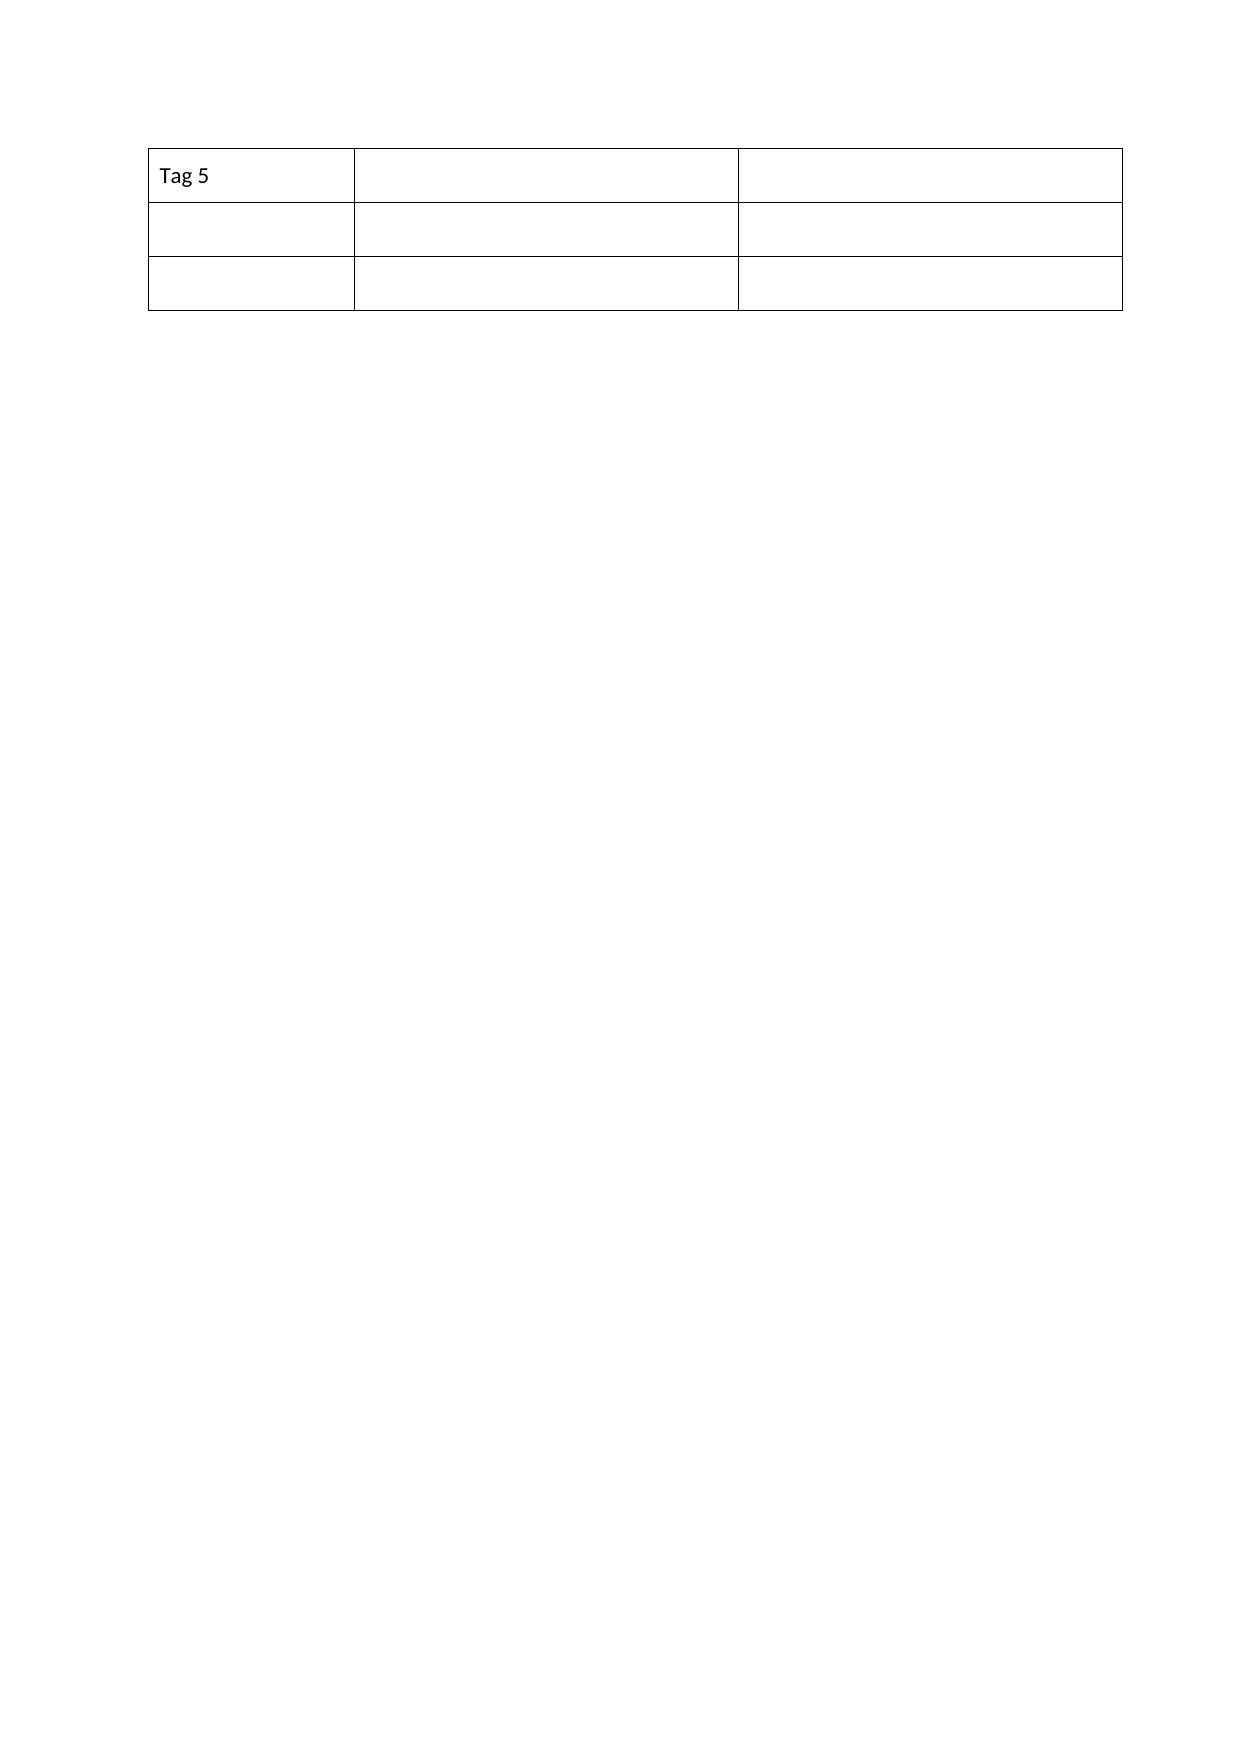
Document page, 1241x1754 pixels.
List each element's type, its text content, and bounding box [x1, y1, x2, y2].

table_cell [149, 257, 354, 310]
table_cell [739, 203, 1122, 256]
table_cell [355, 149, 738, 202]
table_cell [355, 257, 738, 310]
table_cell [739, 149, 1122, 202]
table_cell [149, 203, 354, 256]
table_cell Tag 5 [149, 149, 354, 202]
table_cell [739, 257, 1122, 310]
table_cell [355, 203, 738, 256]
